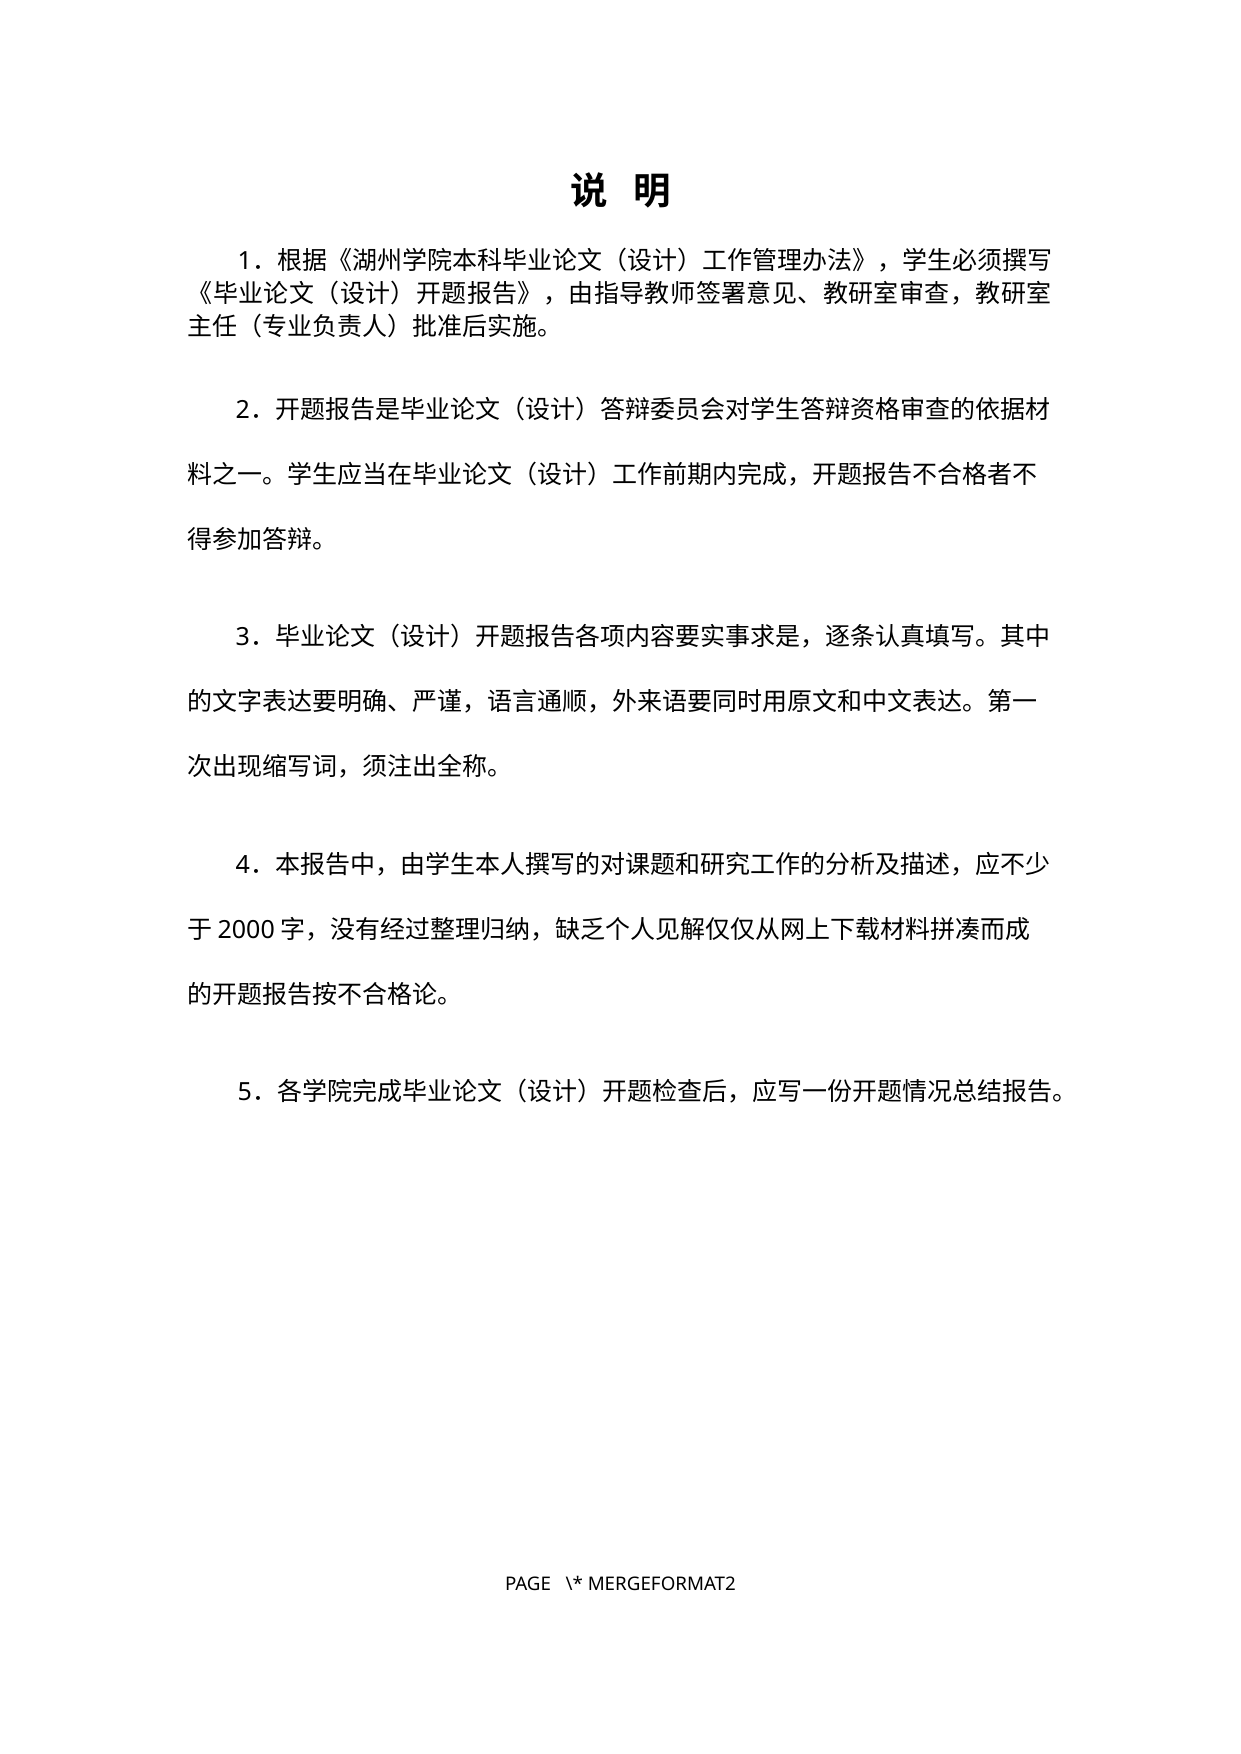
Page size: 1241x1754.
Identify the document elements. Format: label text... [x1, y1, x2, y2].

text 2．开题报告是毕业论文（设计）答辩委员会对学生答辩资格审查的依据材料之一。学生应当在毕业论文（设计）工作前期内完成，开题报告不合格者不得参加答辩。 [187, 375, 1050, 570]
text 说 明 [187, 161, 1053, 215]
text 5．各学院完成毕业论文（设计）开题检查后，应写一份开题情况总结报告。 [187, 1057, 1053, 1122]
text 1．根据《湖州学院本科毕业论文（设计）工作管理办法》，学生必须撰写《毕业论文（设计）开题报告》，由指导教师签署意见、教研室审查，教研室主任（专业负责人）批准后实施。 [187, 242, 1053, 342]
text 3．毕业论文（设计）开题报告各项内容要实事求是，逐条认真填写。其中的文字表达要明确、严谨，语言通顺，外来语要同时用原文和中文表达。第一次出现缩写词，须注出全称。 [187, 602, 1050, 797]
text 4．本报告中，由学生本人撰写的对课题和研究工作的分析及描述，应不少于2000字，没有经过整理归纳，缺乏个人见解仅仅从网上下载材料拼凑而成的开题报告按不合格论。 [187, 830, 1050, 1025]
